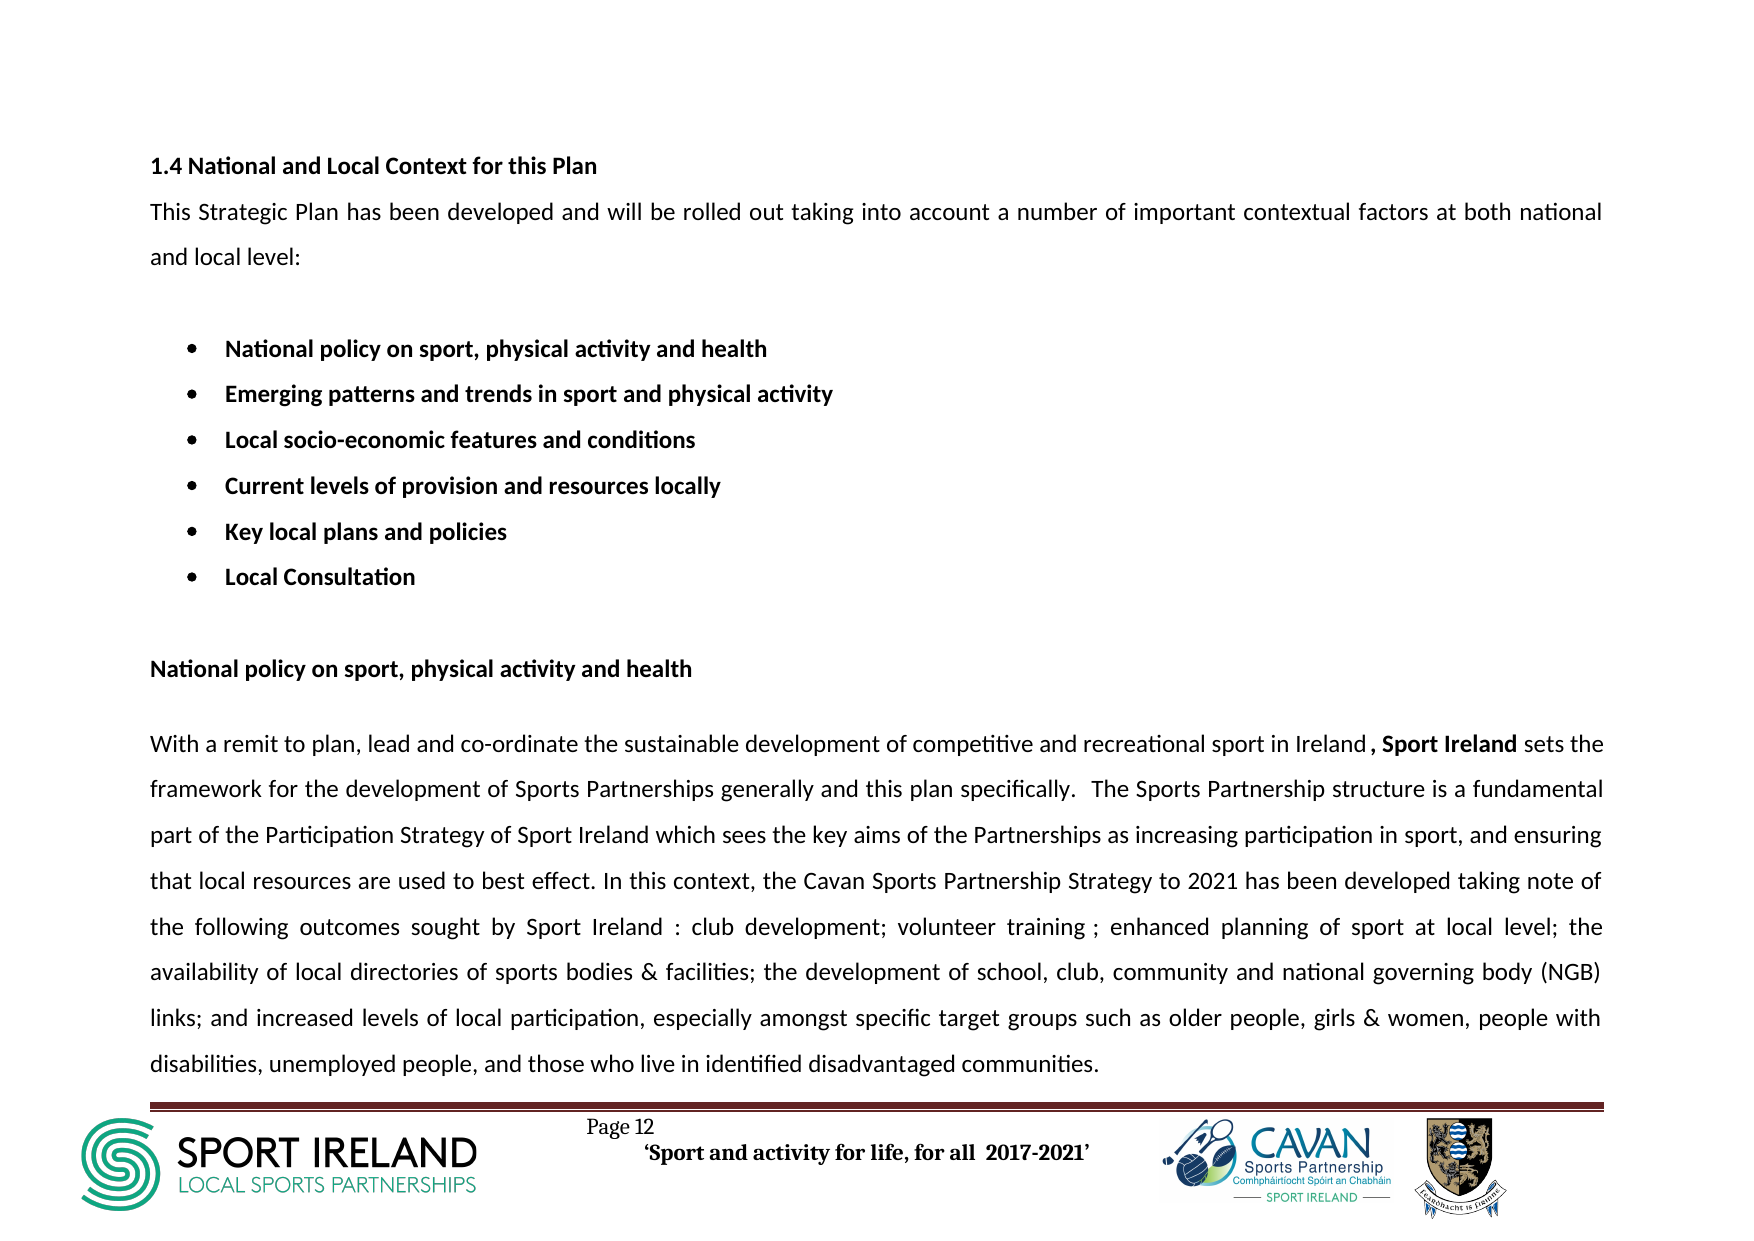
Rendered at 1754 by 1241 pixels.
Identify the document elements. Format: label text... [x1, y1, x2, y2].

list National policy on sport, physical activity and health [187, 333, 1604, 363]
picture [1159, 1118, 1394, 1203]
text 1.4 National and Local Context for this Plan [150, 150, 1604, 181]
list Current levels of provision and resources locally [187, 470, 1604, 501]
text With a remit to plan, lead and co-ordinate the sustainable development of competitive and recreational sport in Ireland, Sport Ireland sets the framework for the development of Sports Partnerships generally and this plan specifically. The Sports Partnership structure is a fundamental part of the Participation Strategy of Sport Ireland which sees the key aims of the Partnerships as increasing participation in sport, and ensuring that local resources are used to best effect. In this context, the Cavan Sports Partnership Strategy to 2021 has been developed taking note of the following outcomes sought by Sport Ireland : club development; volunteer training ; enhanced planning of sport at local level; the availability of local directories of sports bodies & facilities; the development of school, club, community and national governing body (NGB) links; and increased levels of local participation, especially amongst specific target groups such as older people, girls & women, people with disabilities, unemployed people, and those who live in identified disadvantaged communities. [150, 728, 1604, 1078]
list Local socio-economic features and conditions [187, 424, 1604, 455]
list Emerging patterns and trends in sport and physical activity [187, 379, 1604, 409]
picture [81, 1118, 477, 1211]
text National policy on sport, physical activity and health [150, 653, 1604, 683]
list Local Consultation [187, 562, 1604, 592]
picture [1414, 1118, 1507, 1219]
text This Strategic Plan has been developed and will be rolled out taking into account a number of important contextual factors at both national and local level: [150, 196, 1604, 272]
list Key local plans and policies [187, 516, 1604, 546]
